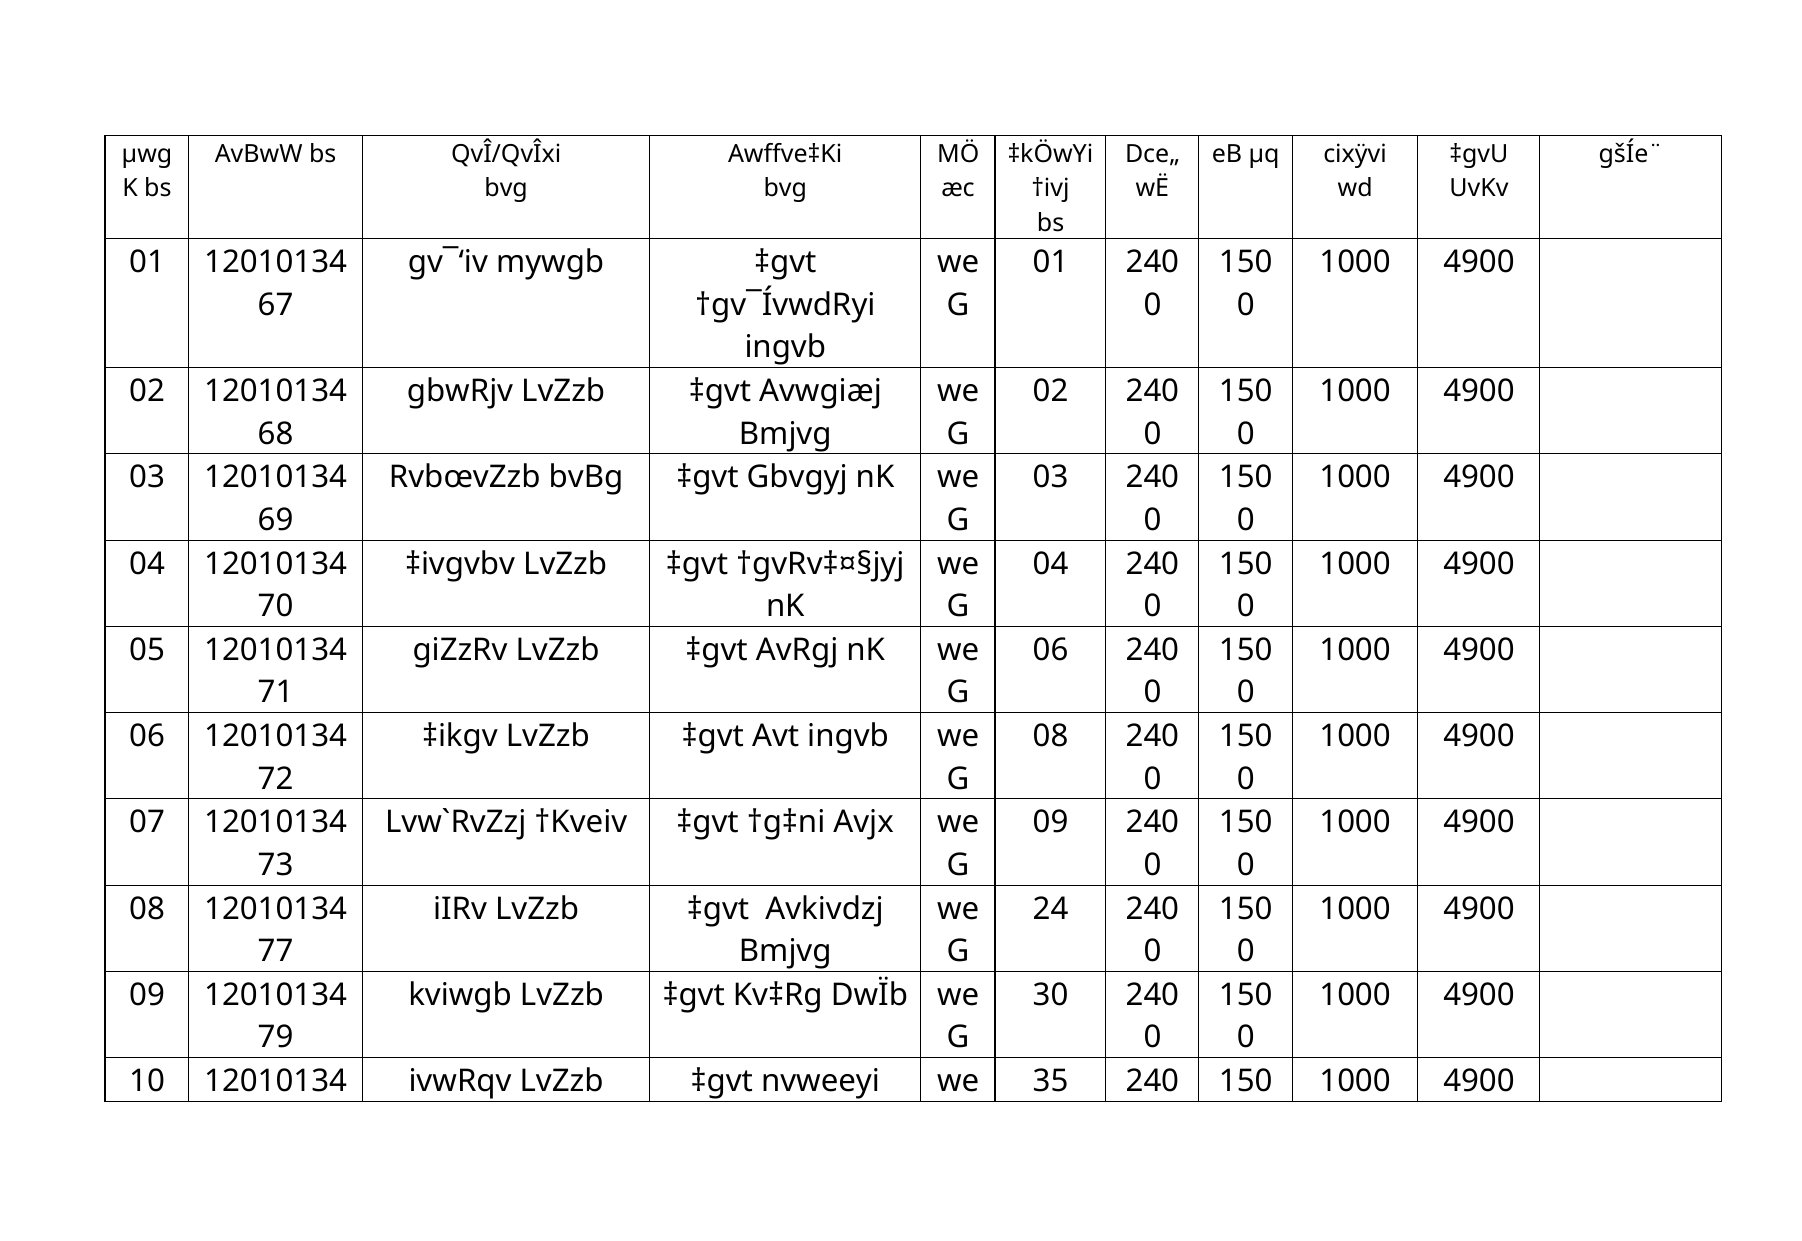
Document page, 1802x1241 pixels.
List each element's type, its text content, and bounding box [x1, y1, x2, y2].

table_cell weG [921, 541, 994, 626]
table_cell 01 [106, 239, 188, 367]
table_header Awffve‡Ki bvg [650, 136, 920, 238]
table_cell weG [921, 886, 994, 971]
table_cell ‡gvt AvRgj nK [650, 627, 920, 712]
table_cell kviwgb LvZzb [363, 972, 649, 1057]
table_cell 4900 [1418, 972, 1539, 1057]
table_cell 4900 [1418, 799, 1539, 884]
table_cell gv¯‘iv mywgb [363, 239, 649, 367]
table_cell RvbœvZzb bvBg [363, 454, 649, 539]
table_cell 4900 [1418, 239, 1539, 367]
table_cell ‡gvt Avwgiæj Bmjvg [650, 368, 920, 453]
table_cell gbwRjv LvZzb [363, 368, 649, 453]
table_header gšÍe¨ [1540, 136, 1721, 238]
table_cell weG [921, 239, 994, 367]
table_cell [1540, 627, 1721, 712]
table_cell 05 [106, 627, 188, 712]
table_cell 4900 [1418, 454, 1539, 539]
table_cell weG [921, 799, 994, 884]
table_cell 4900 [1418, 627, 1539, 712]
table_cell 1500 [1199, 627, 1292, 712]
table_cell ‡gvt Avt ingvb [650, 713, 920, 798]
table_cell weG [921, 368, 994, 453]
table_cell [1540, 541, 1721, 626]
table_cell ‡gvt nvweeyi ingvb [650, 1058, 920, 1101]
table_cell 2400 [1106, 627, 1198, 712]
table_cell 1201013472 [189, 713, 362, 798]
table_cell 1500 [1199, 368, 1292, 453]
table_cell 1500 [1199, 713, 1292, 798]
table_cell 2400 [1106, 541, 1198, 626]
table_cell 4900 [1418, 713, 1539, 798]
table_cell 1201013467 [189, 239, 362, 367]
table_header ‡gvU UvKv [1418, 136, 1539, 238]
table_cell 1201013471 [189, 627, 362, 712]
table_cell 08 [106, 886, 188, 971]
table_header cixÿvi wd [1293, 136, 1417, 238]
table_cell iIRv LvZzb [363, 886, 649, 971]
table_cell 4900 [1418, 1058, 1539, 1101]
table_cell ‡gvt †gv¯ÍvwdRyi ingvb [650, 239, 920, 367]
table_cell ‡gvt †gvRv‡¤§jyj nK [650, 541, 920, 626]
table_cell 09 [106, 972, 188, 1057]
table_cell 2400 [1106, 239, 1198, 367]
table_cell 1000 [1293, 627, 1417, 712]
table_cell ‡gvt Gbvgyj nK [650, 454, 920, 539]
table_cell 35 [996, 1058, 1105, 1101]
table_header QvÎ/QvÎxi bvg [363, 136, 649, 238]
table_cell 1500 [1199, 886, 1292, 971]
table_cell Lvw`RvZzj †Kveiv [363, 799, 649, 884]
table_cell 1201013473 [189, 799, 362, 884]
table_cell 09 [996, 799, 1105, 884]
table_cell [1540, 454, 1721, 539]
table_cell 1201013468 [189, 368, 362, 453]
table_cell 06 [996, 627, 1105, 712]
table_cell 1000 [1293, 541, 1417, 626]
table_cell 04 [996, 541, 1105, 626]
table_cell [1540, 239, 1721, 367]
table_cell 1000 [1293, 713, 1417, 798]
table_cell giZzRv LvZzb [363, 627, 649, 712]
table_header µwgK bs [106, 136, 188, 238]
table_cell [1540, 799, 1721, 884]
table_cell 1000 [1293, 454, 1417, 539]
table_cell 1500 [1199, 541, 1292, 626]
table_cell 1500 [1199, 1058, 1292, 1101]
table_cell [1540, 368, 1721, 453]
table_header ‡kÖwYi †ivj bs [996, 136, 1105, 238]
table_cell 07 [106, 799, 188, 884]
table_cell 08 [996, 713, 1105, 798]
table_cell 1500 [1199, 972, 1292, 1057]
table_cell ‡ikgv LvZzb [363, 713, 649, 798]
table_cell 2400 [1106, 886, 1198, 971]
table_cell 1500 [1199, 454, 1292, 539]
table_cell 4900 [1418, 541, 1539, 626]
table_cell 1000 [1293, 799, 1417, 884]
table_cell 1000 [1293, 886, 1417, 971]
table_cell 1201013477 [189, 886, 362, 971]
table_cell 1000 [1293, 239, 1417, 367]
table_cell 1500 [1199, 239, 1292, 367]
table_cell 1000 [1293, 368, 1417, 453]
table_cell [1540, 886, 1721, 971]
table_cell weG [921, 713, 994, 798]
table_cell [1540, 713, 1721, 798]
table_cell 2400 [1106, 1058, 1198, 1101]
table_cell 2400 [1106, 368, 1198, 453]
table_cell 1201013480 [189, 1058, 362, 1101]
table_cell weG [921, 627, 994, 712]
table_cell 1500 [1199, 799, 1292, 884]
table_cell [1540, 1058, 1721, 1101]
table_header Dce„wË [1106, 136, 1198, 238]
table_cell ivwRqv LvZzb [363, 1058, 649, 1101]
table_cell ‡ivgvbv LvZzb [363, 541, 649, 626]
table_header eB µq [1199, 136, 1292, 238]
table_cell 02 [996, 368, 1105, 453]
table_cell 10 [106, 1058, 188, 1101]
table_cell weG [921, 972, 994, 1057]
table_cell weG [921, 454, 994, 539]
table_cell 03 [996, 454, 1105, 539]
table_cell 02 [106, 368, 188, 453]
table_cell 01 [996, 239, 1105, 367]
table_cell 04 [106, 541, 188, 626]
table_cell 4900 [1418, 368, 1539, 453]
table_cell weG [921, 1058, 994, 1101]
table_header MÖæc [921, 136, 994, 238]
table_cell [1540, 972, 1721, 1057]
table_cell 1201013479 [189, 972, 362, 1057]
table_cell 30 [996, 972, 1105, 1057]
table_cell 1201013469 [189, 454, 362, 539]
table_cell 1201013470 [189, 541, 362, 626]
table_cell 4900 [1418, 886, 1539, 971]
table_cell 2400 [1106, 972, 1198, 1057]
table_cell 2400 [1106, 799, 1198, 884]
table_cell ‡gvt Avkivdzj Bmjvg [650, 886, 920, 971]
table_header AvBwW bs [189, 136, 362, 238]
table_cell 03 [106, 454, 188, 539]
table_cell 24 [996, 886, 1105, 971]
table_cell 06 [106, 713, 188, 798]
table_cell 1000 [1293, 972, 1417, 1057]
table_cell ‡gvt Kv‡Rg DwÏb [650, 972, 920, 1057]
table_cell 2400 [1106, 713, 1198, 798]
table_cell ‡gvt †g‡ni Avjx [650, 799, 920, 884]
table_cell 1000 [1293, 1058, 1417, 1101]
table_cell 2400 [1106, 454, 1198, 539]
